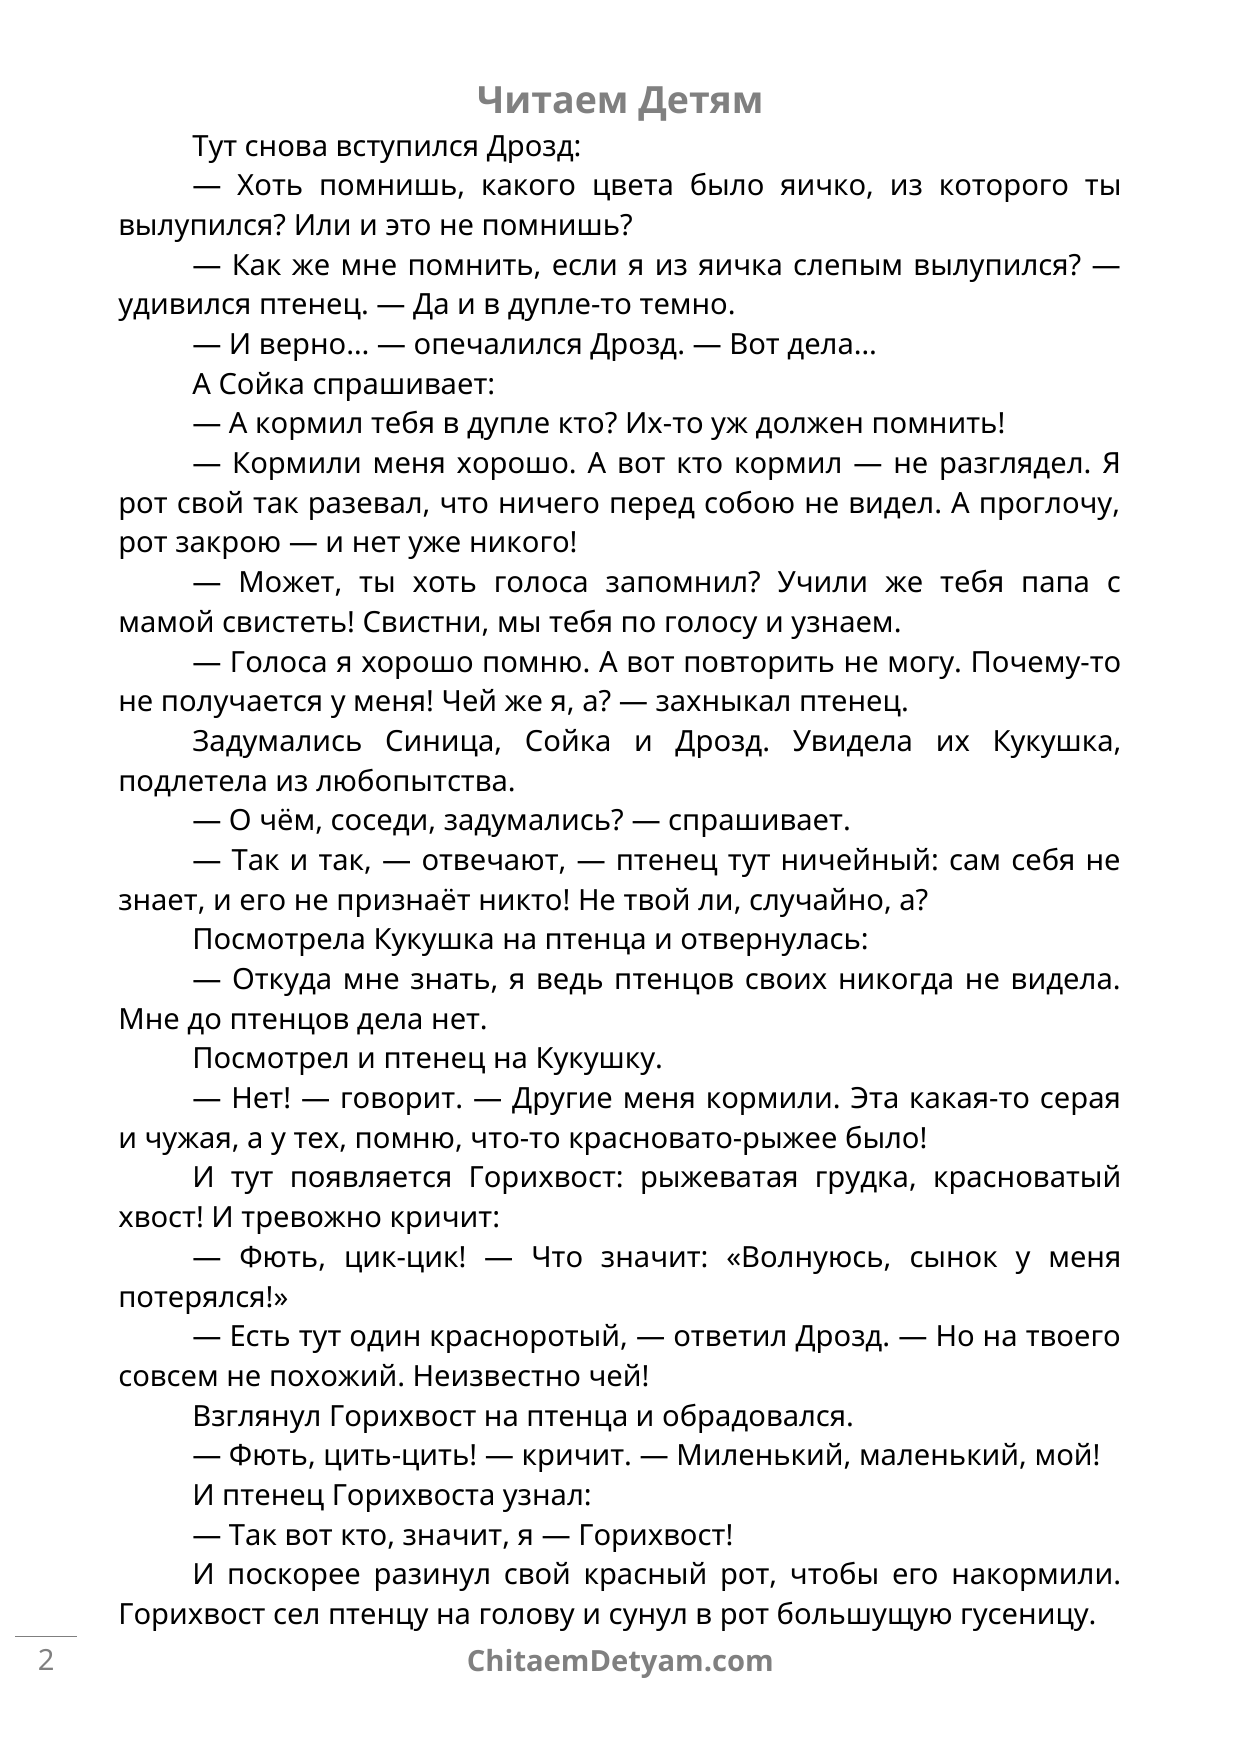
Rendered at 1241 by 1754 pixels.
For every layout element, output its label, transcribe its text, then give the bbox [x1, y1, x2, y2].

text — Есть тут один красноротый, — ответил Дрозд. — Но на твоего совсем не похожий. Неизвестно чей! [118, 1316, 1122, 1395]
text — А кормил тебя в дупле кто? Их-то уж должен помнить! [118, 403, 1122, 442]
text — Фють, цить-цить! — кричит. — Миленький, маленький, мой! [118, 1434, 1122, 1474]
text — Кормили меня хорошо. А вот кто кормил — не разглядел. Я рот свой так разевал, что ничего перед собою не видел. А проглочу, рот закрою — и нет уже никого! [118, 442, 1122, 561]
text — Как же мне помнить, если я из яичка слепым вылупился? — удивился птенец. — Да и в дупле-то темно. [118, 244, 1122, 323]
text — О чём, соседи, задумались? — спрашивает. [118, 799, 1122, 839]
text Тут снова вступился Дрозд: [118, 125, 1122, 164]
text — Откуда мне знать, я ведь птенцов своих никогда не видела. Мне до птенцов дела нет. [118, 958, 1122, 1038]
text — Фють, цик-цик! — Что значит: «Волнуюсь, сынок у меня потерялся!» [118, 1236, 1122, 1316]
text Посмотрел и птенец на Кукушку. [118, 1038, 1122, 1077]
text — Нет! — говорит. — Другие меня кормили. Эта какая-то серая и чужая, а у тех, помню, что-то красновато-рыжее было! [118, 1077, 1122, 1157]
text — Может, ты хоть голоса запомнил? Учили же тебя папа с мамой свистеть! Свистни, мы тебя по голосу и узнаем. [118, 561, 1122, 641]
text — Хоть помнишь, какого цвета было яичко, из которого ты вылупился? Или и это не помнишь? [118, 164, 1122, 244]
text — И верно… — опечалился Дрозд. — Вот дела… [118, 323, 1122, 363]
text Посмотрела Кукушка на птенца и отвернулась: [118, 919, 1122, 958]
text — Так и так, — отвечают, — птенец тут ничейный: сам себя не знает, и его не признаёт никто! Не твой ли, случайно, а? [118, 839, 1122, 919]
text Задумались Синица, Сойка и Дрозд. Увидела их Кукушка, подлетела из любопытства. [118, 720, 1122, 799]
text И поскорее разинул свой красный рот, чтобы его накормили. Горихвост сел птенцу на голову и сунул в рот большущую гусеницу. [118, 1554, 1122, 1633]
text И птенец Горихвоста узнал: [118, 1474, 1122, 1514]
text — Так вот кто, значит, я — Горихвост! [118, 1514, 1122, 1554]
text А Сойка спрашивает: [118, 363, 1122, 403]
text И тут появляется Горихвост: рыжеватая грудка, красноватый хвост! И тревожно кричит: [118, 1157, 1122, 1236]
text — Голоса я хорошо помню. А вот повторить не могу. Почему-то не получается у меня! Чей же я, а? — захныкал птенец. [118, 641, 1122, 720]
text Взглянул Горихвост на птенца и обрадовался. [118, 1395, 1122, 1434]
